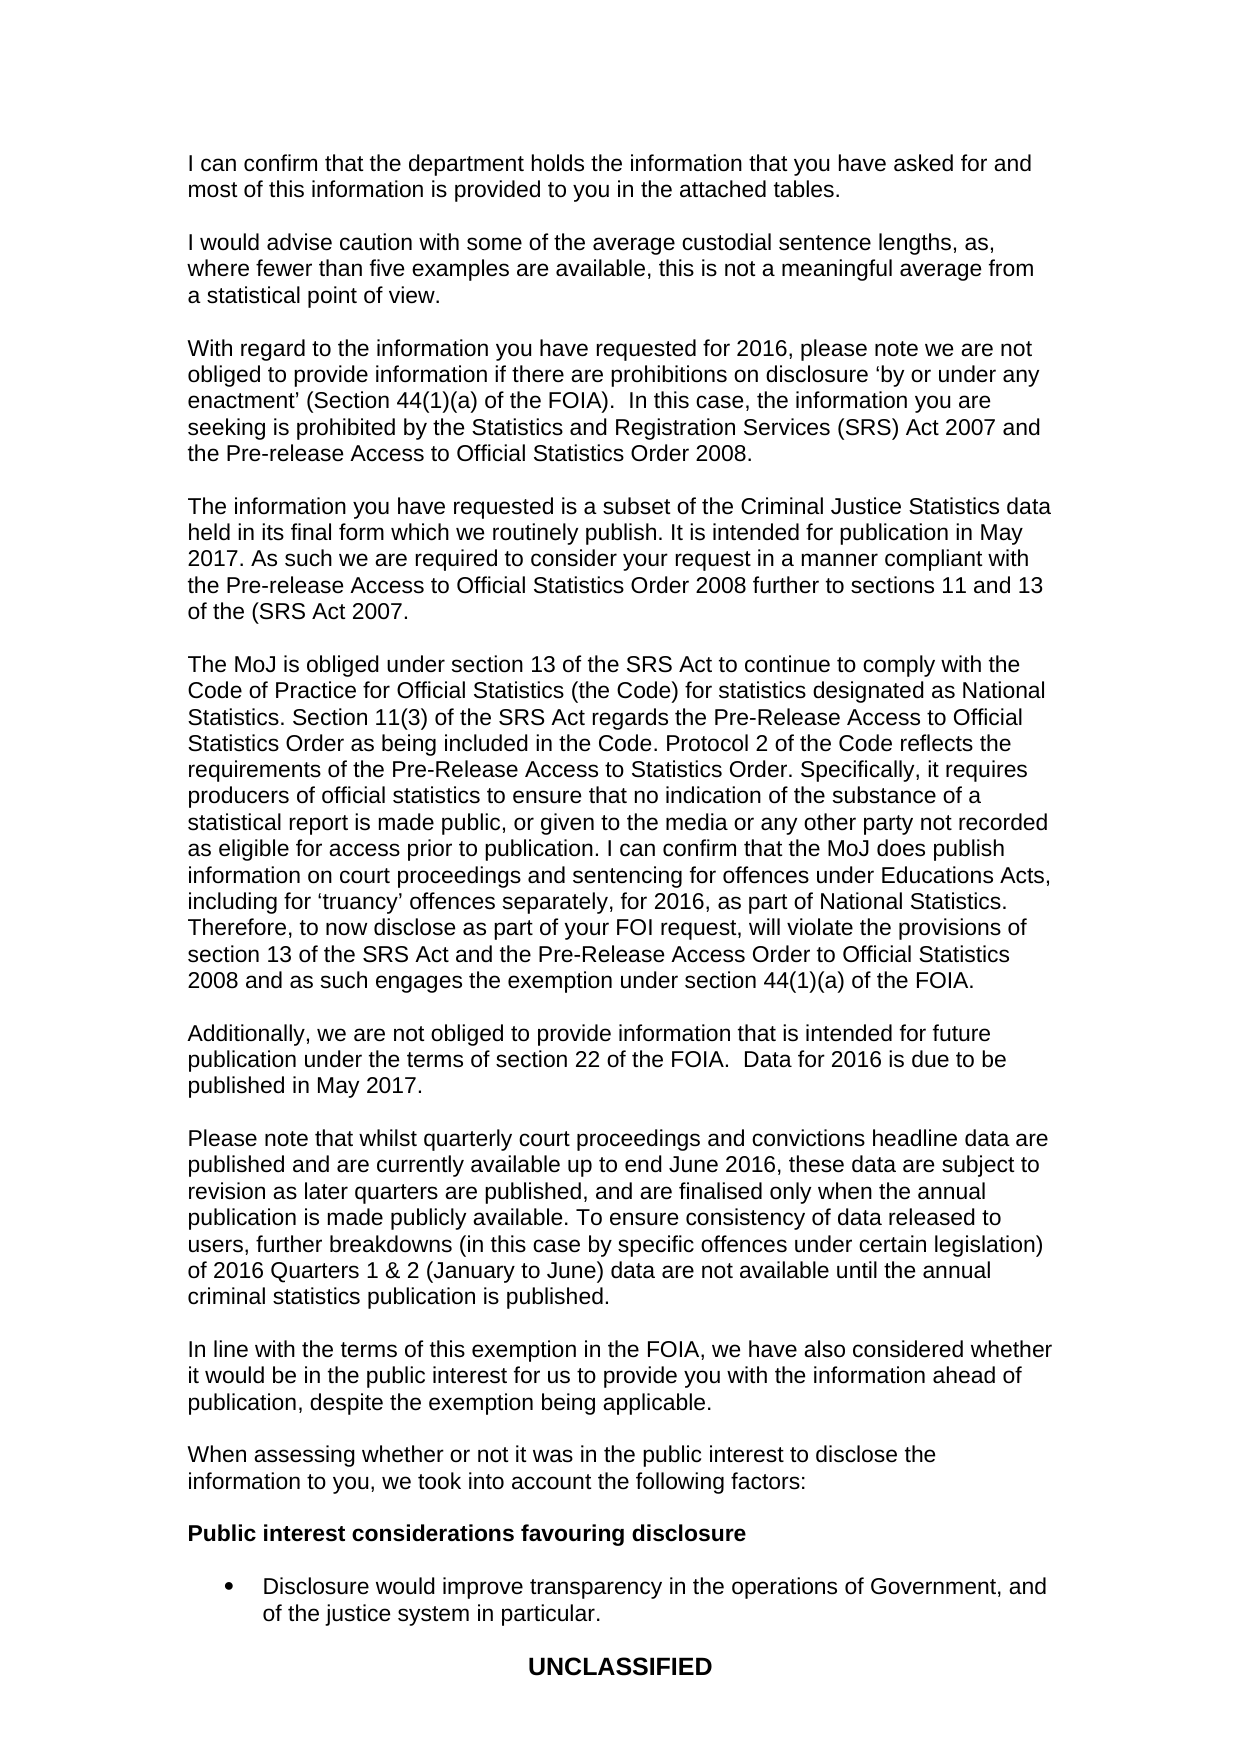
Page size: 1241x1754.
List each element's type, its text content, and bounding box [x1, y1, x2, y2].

text The information you have requested is a subset of the Criminal Justice Statistics data held in its final form which we routinely publish. It is intended for publication in May 2017. As such we are required to consider your request in a manner compliant with the Pre-release Access to Official Statistics Order 2008 further to sections 11 and 13 of the (SRS Act 2007. [187, 493, 1053, 624]
text I can confirm that the department holds the information that you have asked for and most of this information is provided to you in the attached tables. [187, 150, 1053, 203]
text Please note that whilst quarterly court proceedings and convictions headline data are published and are currently available up to end June 2016, these data are subject to revision as later quarters are published, and are finalised only when the annual publication is made publicly available. To ensure consistency of data released to users, further breakdowns (in this case by specific offences under certain legislation) of 2016 Quarters 1 & 2 (January to June) data are not available until the annual criminal statistics publication is published. [187, 1125, 1053, 1309]
text With regard to the information you have requested for 2016, please note we are not obliged to provide information if there are prohibitions on disclosure ‘by or under any enactment’ (Section 44(1)(a) of the FOIA). In this case, the information you are seeking is prohibited by the Statistics and Registration Services (SRS) Act 2007 and the Pre-release Access to Official Statistics Order 2008. [187, 334, 1053, 466]
text Public interest considerations favouring disclosure [187, 1520, 1053, 1547]
text I would advise caution with some of the average custodial sentence lengths, as, where fewer than five examples are available, this is not a meaningful average from a statistical point of view. [187, 229, 1053, 308]
text When assessing whether or not it was in the public interest to disclose the information to you, we took into account the following factors: [187, 1441, 1053, 1494]
text In line with the terms of this exemption in the FOIA, we have also considered whether it would be in the public interest for us to provide you with the information ahead of publication, despite the exemption being applicable. [187, 1336, 1053, 1415]
text The MoJ is obliged under section 13 of the SRS Act to continue to comply with the Code of Practice for Official Statistics (the Code) for statistics designated as National Statistics. Section 11(3) of the SRS Act regards the Pre-Release Access to Official Statistics Order as being included in the Code. Protocol 2 of the Code reflects the requirements of the Pre-Release Access to Statistics Order. Specifically, it requires producers of official statistics to ensure that no indication of the substance of a statistical report is made public, or given to the media or any other party not recorded as eligible for access prior to publication. I can confirm that the MoJ does publish information on court proceedings and sentencing for offences under Educations Acts, including for ‘truancy’ offences separately, for 2016, as part of National Statistics. Therefore, to now disclose as part of your FOI request, will violate the provisions of section 13 of the SRS Act and the Pre-Release Access Order to Official Statistics 2008 and as such engages the exemption under section 44(1)(a) of the FOIA. [187, 651, 1053, 993]
list Disclosure would improve transparency in the operations of Government, and of the justice system in particular. [225, 1573, 1053, 1626]
text Additionally, we are not obliged to provide information that is intended for future publication under the terms of section 22 of the FOIA. Data for 2016 is due to be published in May 2017. [187, 1020, 1053, 1099]
